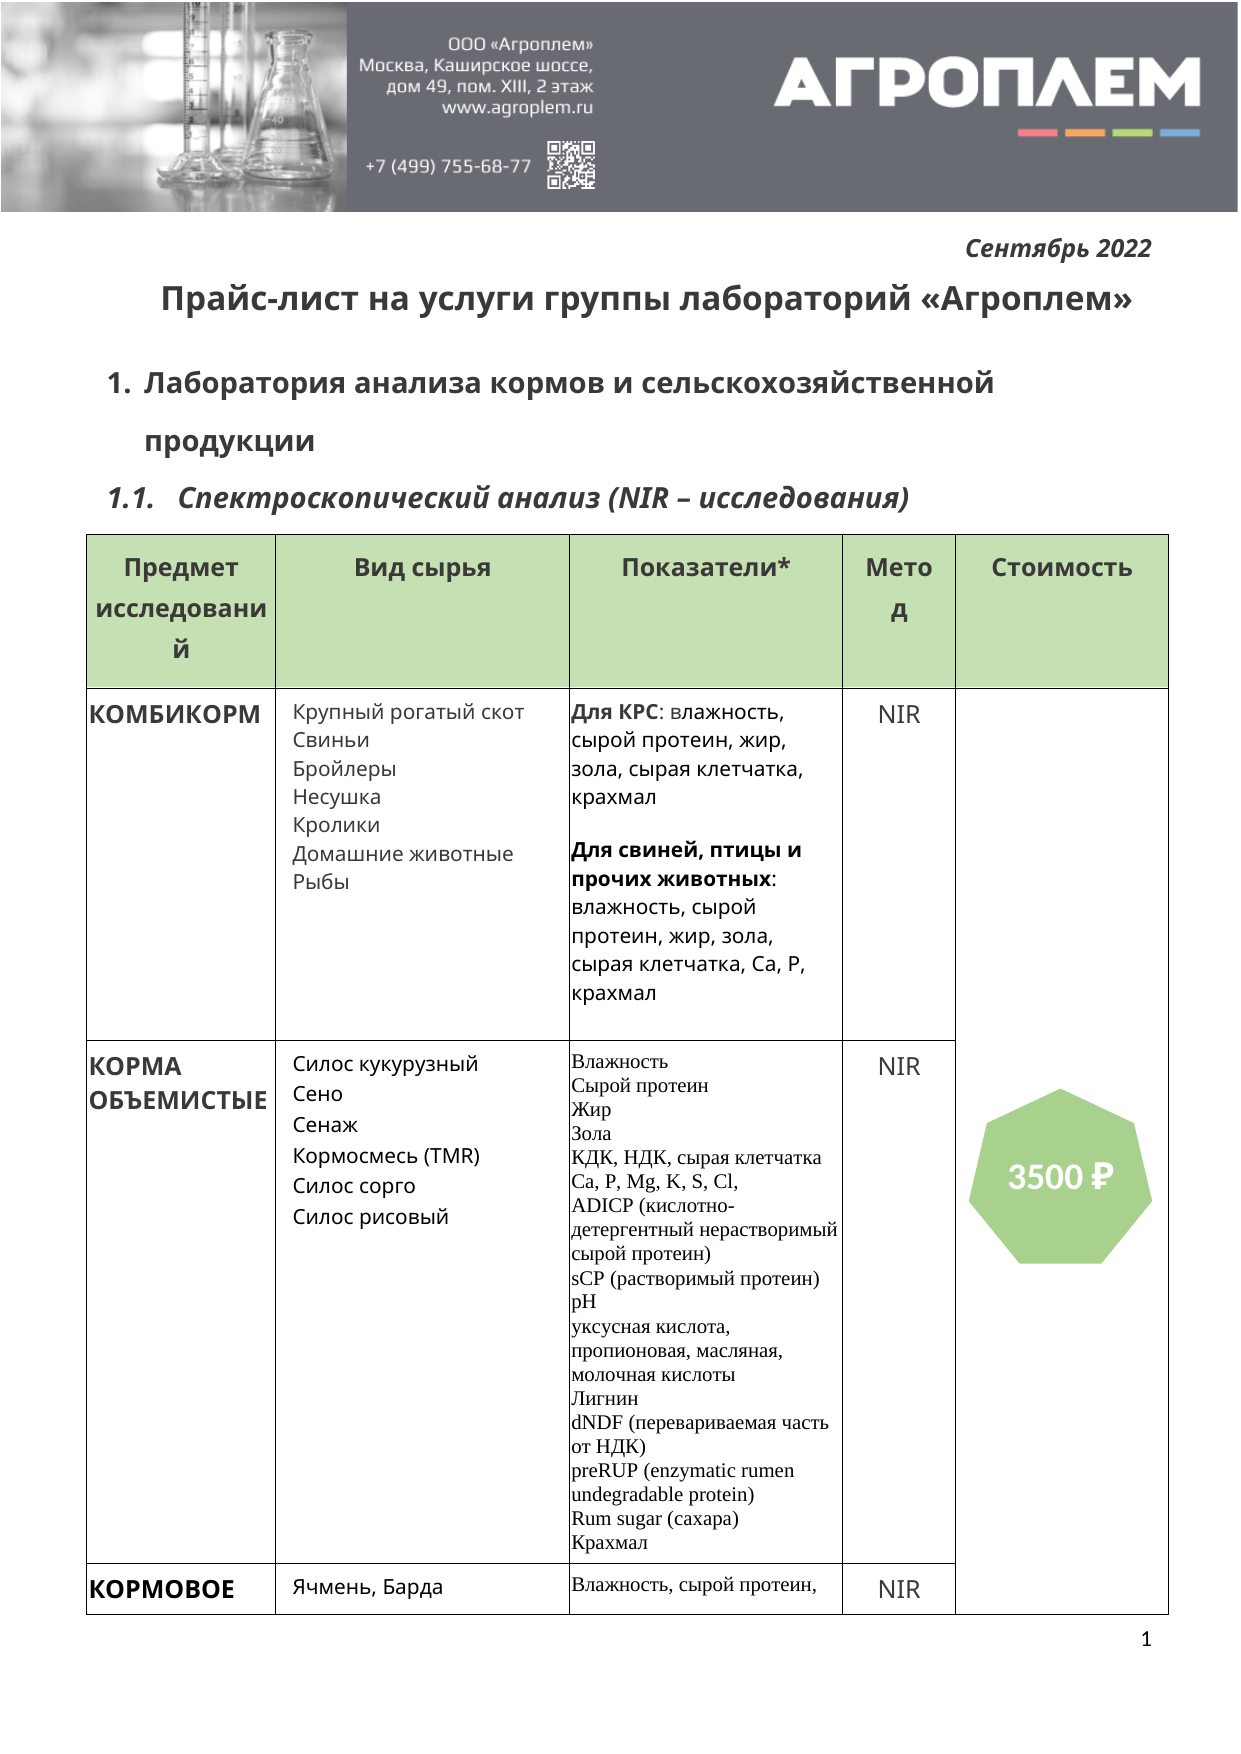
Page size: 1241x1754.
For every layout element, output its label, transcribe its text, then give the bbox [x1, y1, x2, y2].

table_cell NIR [843, 1041, 955, 1562]
text Сентябрь 2022 [142, 212, 1152, 264]
table_cell [956, 689, 1168, 1614]
picture [0, 2, 1238, 212]
text Прайс-лист на услуги группы лабораторий «Агроплем» [142, 275, 1152, 320]
table_cell КОРМА ОБЪЕМИСТЫЕ [87, 1041, 275, 1562]
list Лаборатория анализа кормов и сельскохозяйственной продукции [106, 345, 1152, 460]
table_cell КОМБИКОРМ [87, 689, 275, 1039]
table_header Предмет исследований [87, 535, 275, 687]
list Спектроскопический анализ (NIR – исследования) [106, 460, 1152, 517]
table_cell NIR [843, 689, 955, 1039]
table_header Стоимость [956, 535, 1168, 687]
table_cell КОРМОВОЕ СЫРЬЕ КОРМОВОЕ СЫРЬЕ [87, 1564, 275, 1614]
table_header Вид сырья [276, 535, 569, 687]
table_cell Для КРС: влажность, сырой протеин, жир, зола, сырая клетчатка, крахмал Для свиней, птицы и прочих животных: влажность, сырой протеин, жир, зола, сырая клетчатка, Са, Р, крахмал [570, 689, 842, 1039]
table_header Метод [843, 535, 955, 687]
table_header Показатели* [570, 535, 842, 687]
table_cell NIR NIR [843, 1564, 955, 1614]
table_cell Cилос кукурузный Сено Сенаж Кормосмесь (TMR) Силос сорго Силос рисовый [276, 1041, 569, 1562]
table_cell Влажность Сырой протеин Жир Зола КДК, НДК, сырая клетчатка Са, Р, Mg, K, S, Cl, ADICP (кислотно-детергентный нерастворимый сырой протеин) sCP (растворимый протеин) рН уксусная кислота, пропионовая, масляная, молочная кислоты Лигнин dNDF (перевариваемая часть от НДК) preRUP (enzymatic rumen undegradable protein) Rum sugar (сахара) Крахмал [570, 1041, 842, 1562]
table_cell Крупный рогатый скот Cвиньи Бройлеры Несушка Кролики Домашние животные Рыбы [276, 689, 569, 1039]
